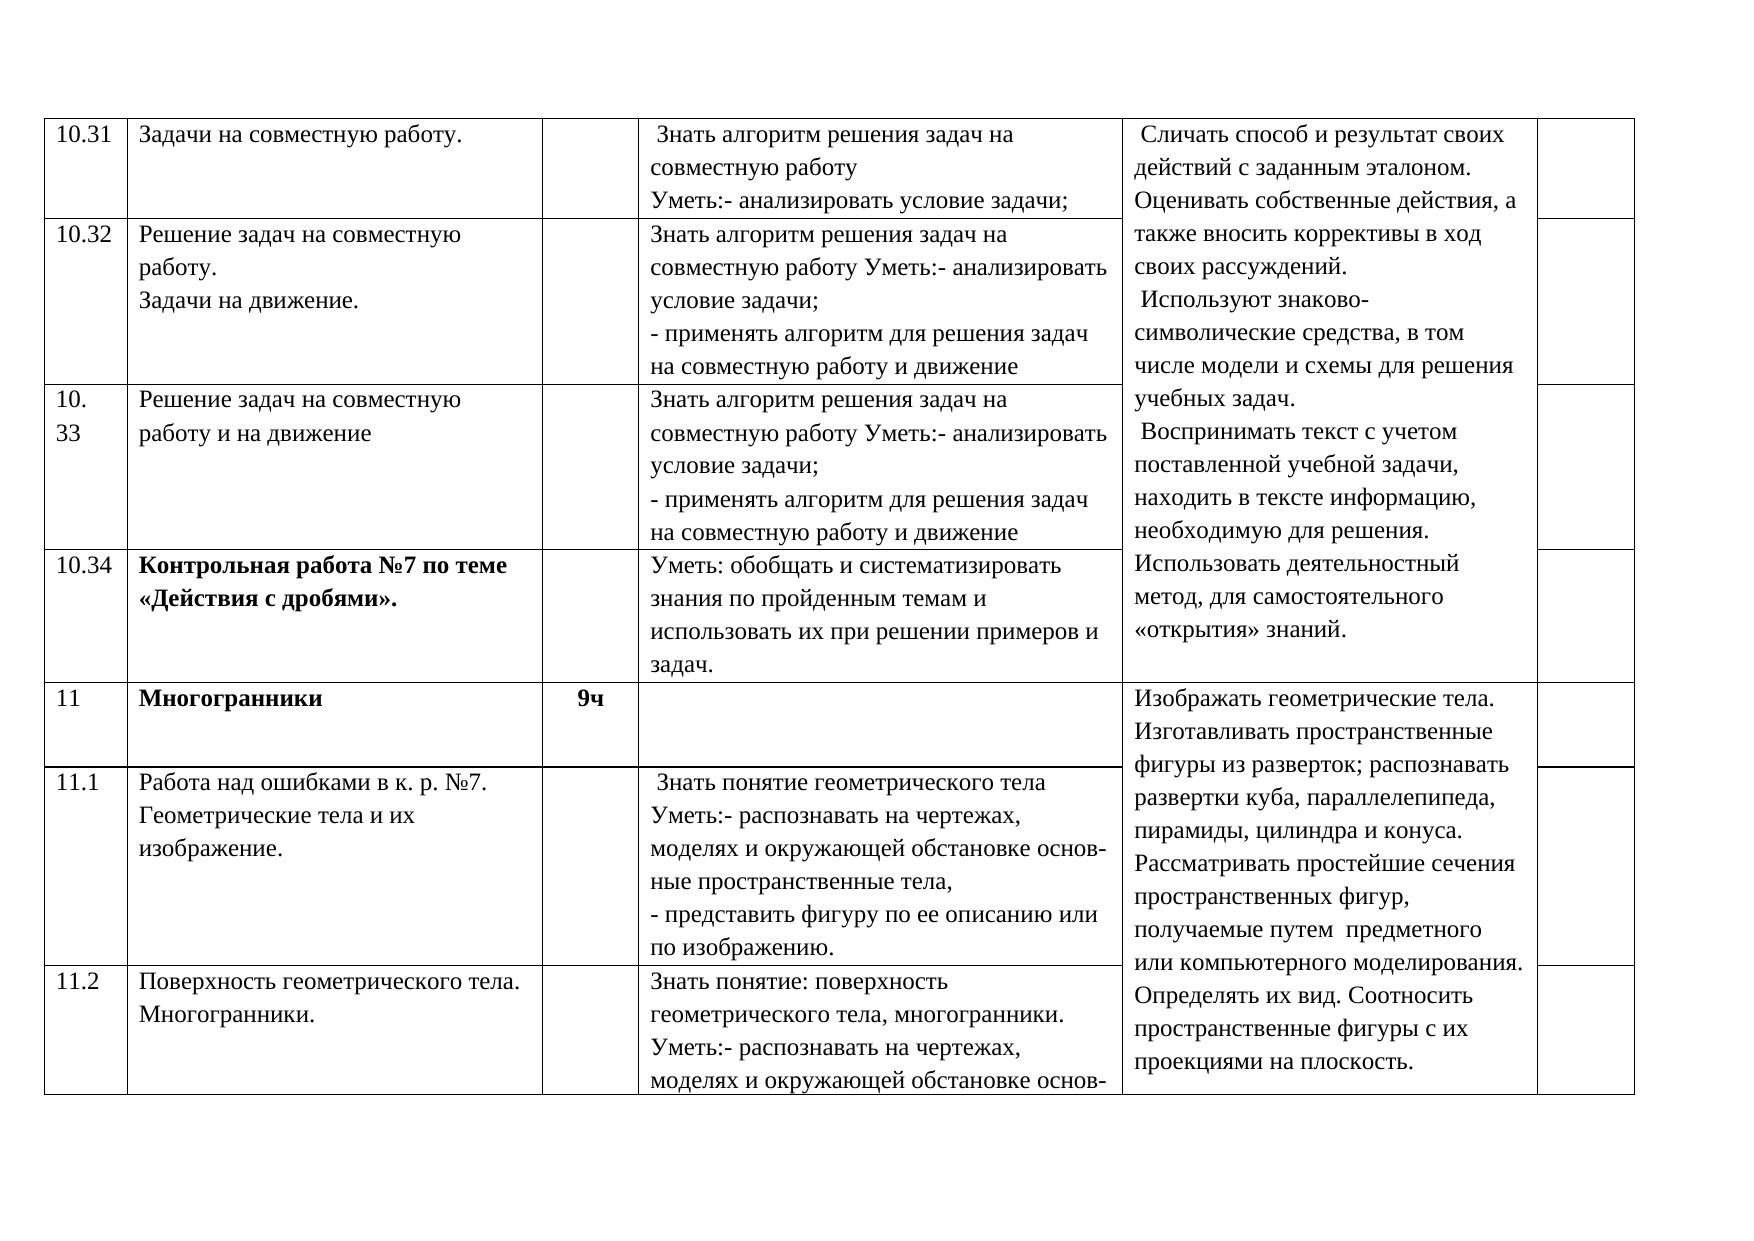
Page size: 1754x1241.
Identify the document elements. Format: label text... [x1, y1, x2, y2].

table_cell [1538, 219, 1634, 383]
table_cell Многогранники [128, 683, 542, 766]
table_cell [1538, 966, 1634, 1094]
table_cell [543, 966, 638, 1094]
table_cell [543, 550, 638, 682]
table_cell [128, 966, 542, 1094]
table_cell Знать алгоритм решения задач на совместную работу Уметь:- анализировать условие задачи; [639, 119, 1122, 218]
table_cell [543, 768, 638, 965]
table_cell Знать понятие геометрического тела Уметь:- распознавать на чертежах, моделях и окружающей обстановке основные пространственные тела, - представить фигуру по ее описанию или по изображению. [639, 768, 1122, 965]
table_cell [543, 119, 638, 218]
table_cell [1538, 119, 1634, 218]
table_cell Уметь: обобщать и систематизировать знания по пройденным темам и использовать их при решении примеров и задач. [639, 550, 1122, 682]
table_cell 10.31 [45, 119, 127, 218]
table_cell [1538, 768, 1634, 965]
table_cell Работа над ошибками в к. р. №7. Геометрические тела и их изображение. [128, 768, 542, 965]
table_cell 11 [45, 683, 127, 766]
table_cell Изображать геометрические тела. Изготавливать пространственные фигуры из разверток; распознавать развертки куба, параллелепипеда, пирамиды, цилиндра и конуса. Рассматривать простейшие сечения пространственных фигур, получаемые путем предметного или компьютерного моделирования. Определять их вид. Соотносить пространственные фигуры с их проекциями на плоскость. Вычислять объемы куба, прямоугольного параллелепипеда, используя формулы. Выражать одни единицы измерения объема через другие. Исследовать и описывать свойства геометрических фигур, используя эксперимент, наблюдение, измерение, моделирование. Использовать компьютерное моделирование и эксперимент для изучения свойств геометрических объектов. Моделировать геометрические объекты, используя проволоку, бумагу, пластилин и др. Работать по составленному плану, использовать дополнительные источники информации (справочная литература, средства ИКТ). Излагать содержание в сжатом, выборочном или развёрнутом виде. Отстаивать свою точку зрения, аргументируя ее, подтверждая фактами. Слушать других, принимать другую точку зрения. Развивать логическое мышление, умение действовать в нестандартной ситуации [1123, 683, 1537, 1094]
table_cell [1538, 385, 1634, 549]
table_cell Знать алгоритм решения задач на совместную работу Уметь:- анализировать условие задачи; - применять алгоритм для решения задач на совместную работу и движение [639, 219, 1122, 383]
table_cell Контрольная работа №7 по теме «Действия с дробями». [128, 550, 542, 682]
table_cell [543, 219, 638, 383]
table_cell Задачи на совместную работу. [128, 119, 542, 218]
table_cell 10.32 [45, 219, 127, 383]
table_cell [1538, 550, 1634, 682]
table_cell 11.2 [45, 966, 127, 1094]
table_cell 11.1 [45, 768, 127, 965]
table_cell [1538, 683, 1634, 766]
table_cell Решение задач на совместную работу. Задачи на движение. [128, 219, 542, 383]
table_cell 10. 33 [45, 385, 127, 549]
table_cell Знать алгоритм решения задач на совместную работу Уметь:- анализировать условие задачи; - применять алгоритм для решения задач на совместную работу и движение [639, 385, 1122, 549]
table_cell Решение задач на совместную работу и на движение [128, 385, 542, 549]
table_cell [639, 683, 1122, 766]
table_cell [543, 385, 638, 549]
table_cell 10.34 [45, 550, 127, 682]
table_cell 9ч [543, 683, 638, 766]
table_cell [639, 966, 1122, 1094]
